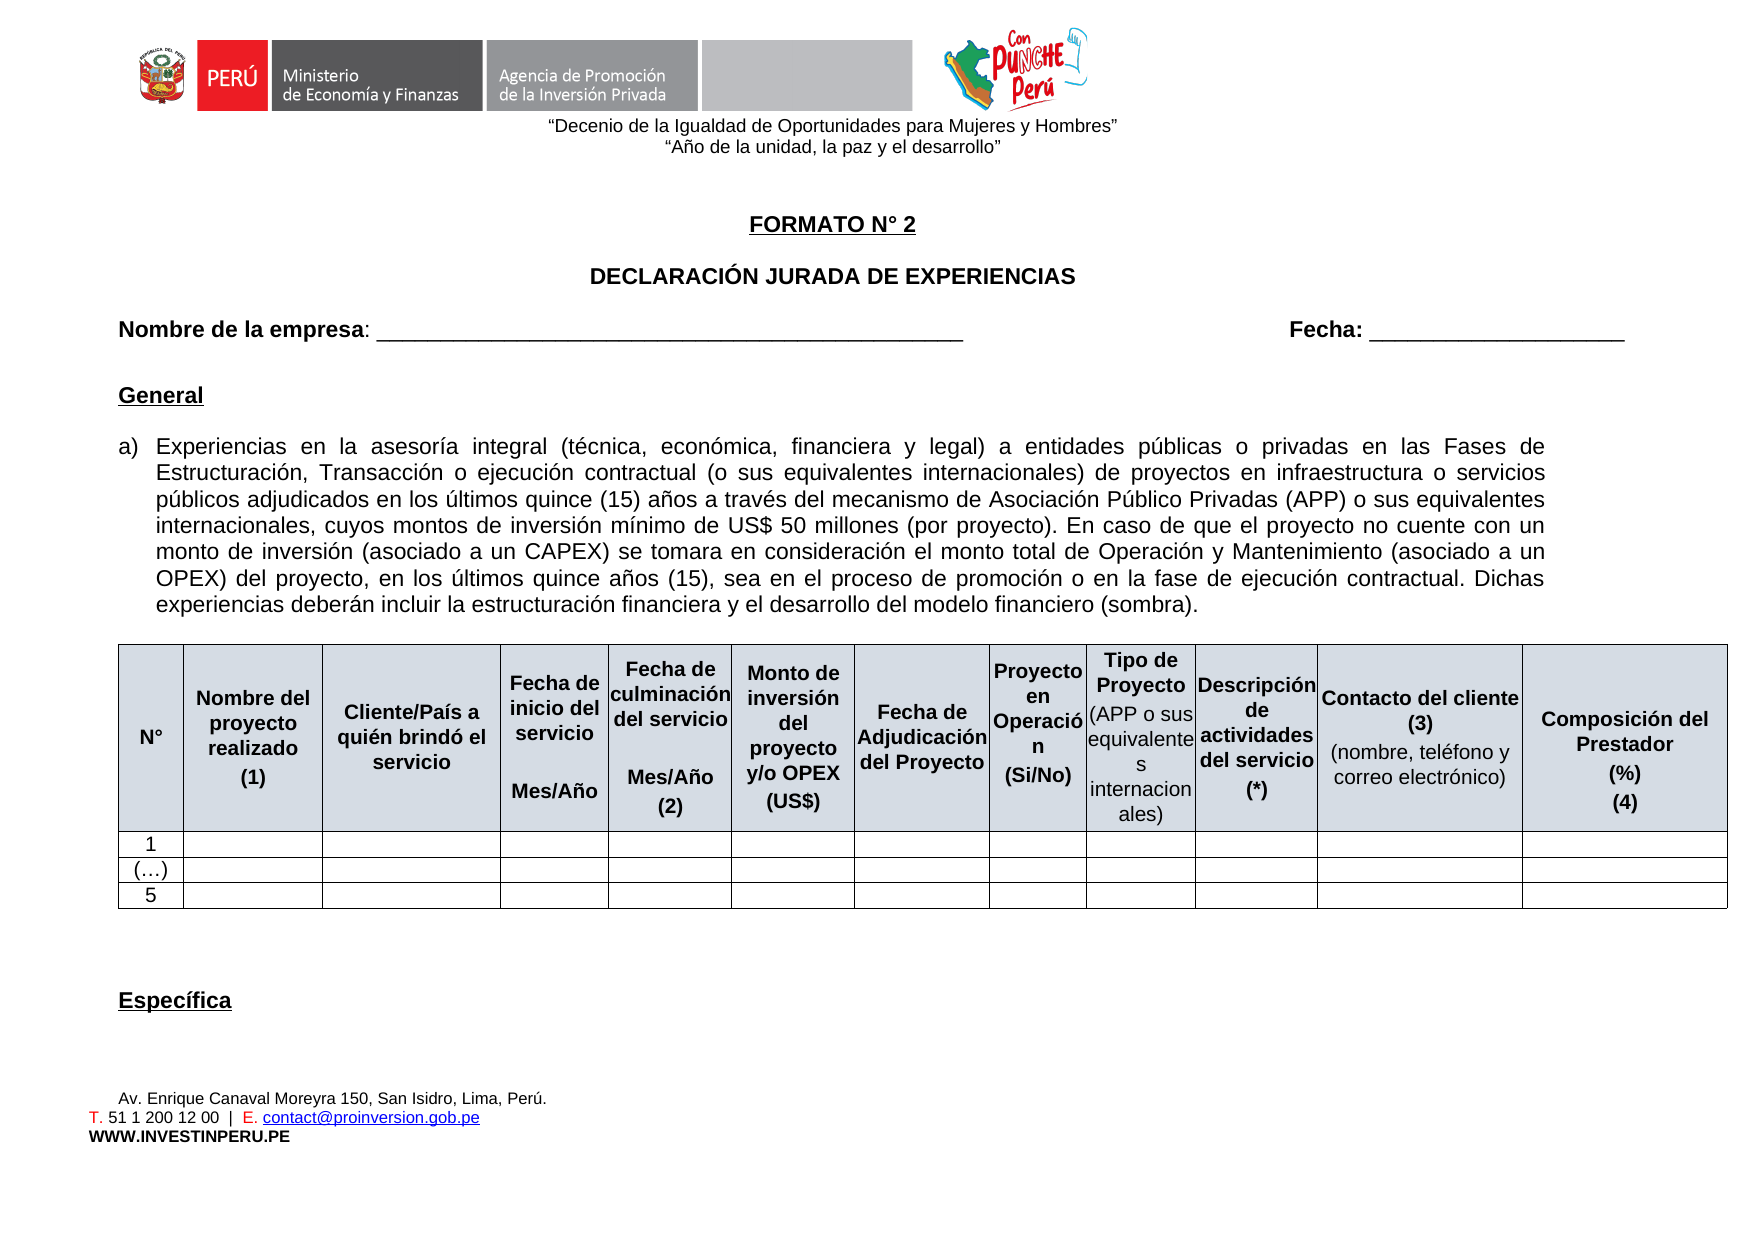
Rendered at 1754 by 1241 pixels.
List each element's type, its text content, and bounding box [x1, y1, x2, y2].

table_cell [1196, 883, 1317, 908]
picture [943, 27, 1087, 111]
table_cell [1318, 858, 1522, 882]
table_header Monto de inversión del proyecto y/o OPEX (US$) [732, 645, 854, 831]
table_header Cliente/País a quién brindó el servicio [323, 645, 500, 831]
table_cell [990, 858, 1086, 882]
picture [127, 40, 913, 111]
table_header N° [119, 645, 183, 831]
table_cell [855, 858, 989, 882]
table_cell [1196, 858, 1317, 882]
table_cell [732, 858, 854, 882]
table_cell [855, 883, 989, 908]
table_cell [1318, 883, 1522, 908]
table_cell [1523, 883, 1727, 908]
table_cell [501, 832, 608, 857]
table_header Nombre del proyecto realizado (1) [184, 645, 322, 831]
table_cell [1087, 858, 1195, 882]
table_cell [323, 883, 500, 908]
table_cell [732, 832, 854, 857]
text Específica [118, 987, 1547, 1013]
text FORMATO N° 2 [118, 211, 1547, 237]
table_cell [855, 832, 989, 857]
table_cell [990, 832, 1086, 857]
table_cell [323, 832, 500, 857]
table_header Fecha de culminación del servicio Mes/Año (2) [609, 645, 731, 831]
table_cell [184, 832, 322, 857]
text General [118, 382, 1547, 408]
table_cell [184, 883, 322, 908]
list Experiencias en la asesoría integral (técnica, económica, financiera y legal) a entidades públicas o privadas en las Fases de Estructuración, Transacción o ejecución contractual (o sus equivalentes internacionales) de proyectos en infraestructura o servicios públicos adjudicados en los últimos quince (15) años a través del mecanismo de Asociación Público Privadas (APP) o sus equivalentes internacionales, cuyos montos de inversión mínimo de US$ 50 millones (por proyecto). En caso de que el proyecto no cuente con un monto de inversión (asociado a un CAPEX) se tomara en consideración el monto total de Operación y Mantenimiento (asociado a un OPEX) del proyecto, en los últimos quince años (15), sea en el proceso de promoción o en la fase de ejecución contractual. Dichas experiencias deberán incluir la estructuración financiera y el desarrollo del modelo financiero (sombra). [118, 433, 1547, 617]
table_cell [323, 858, 500, 882]
table_header Proyecto en Operación (Si/No) [990, 645, 1086, 831]
table_header Descripción de actividades del servicio (*) [1196, 645, 1317, 831]
table_header Composición del Prestador (%) (4) [1523, 645, 1727, 831]
table_cell [501, 883, 608, 908]
text DECLARACIÓN JURADA DE EXPERIENCIAS [118, 263, 1547, 289]
table_cell [609, 883, 731, 908]
table_header Fecha de Adjudicación del Proyecto [855, 645, 989, 831]
table_cell [1087, 883, 1195, 908]
table_cell (…) [119, 858, 183, 882]
table_header Fecha de inicio del servicio Mes/Año [501, 645, 608, 831]
text Nombre de la empresa: ______________________________________________ Fecha: ____________________ [118, 316, 1547, 342]
table_cell [1523, 832, 1727, 857]
table_cell [1523, 858, 1727, 882]
table_cell [1196, 832, 1317, 857]
table_cell 1 [119, 832, 183, 857]
table_header Contacto del cliente (3) (nombre, teléfono y correo electrónico) [1318, 645, 1522, 831]
table_cell [184, 858, 322, 882]
table_cell [1318, 832, 1522, 857]
table_cell [501, 858, 608, 882]
table_cell [609, 832, 731, 857]
table_cell [609, 858, 731, 882]
table_header Tipo de Proyecto (APP o sus equivalentes internacionales) [1087, 645, 1195, 831]
table_cell [732, 883, 854, 908]
table_cell 5 [119, 883, 183, 908]
table_cell [1087, 832, 1195, 857]
table_cell [990, 883, 1086, 908]
